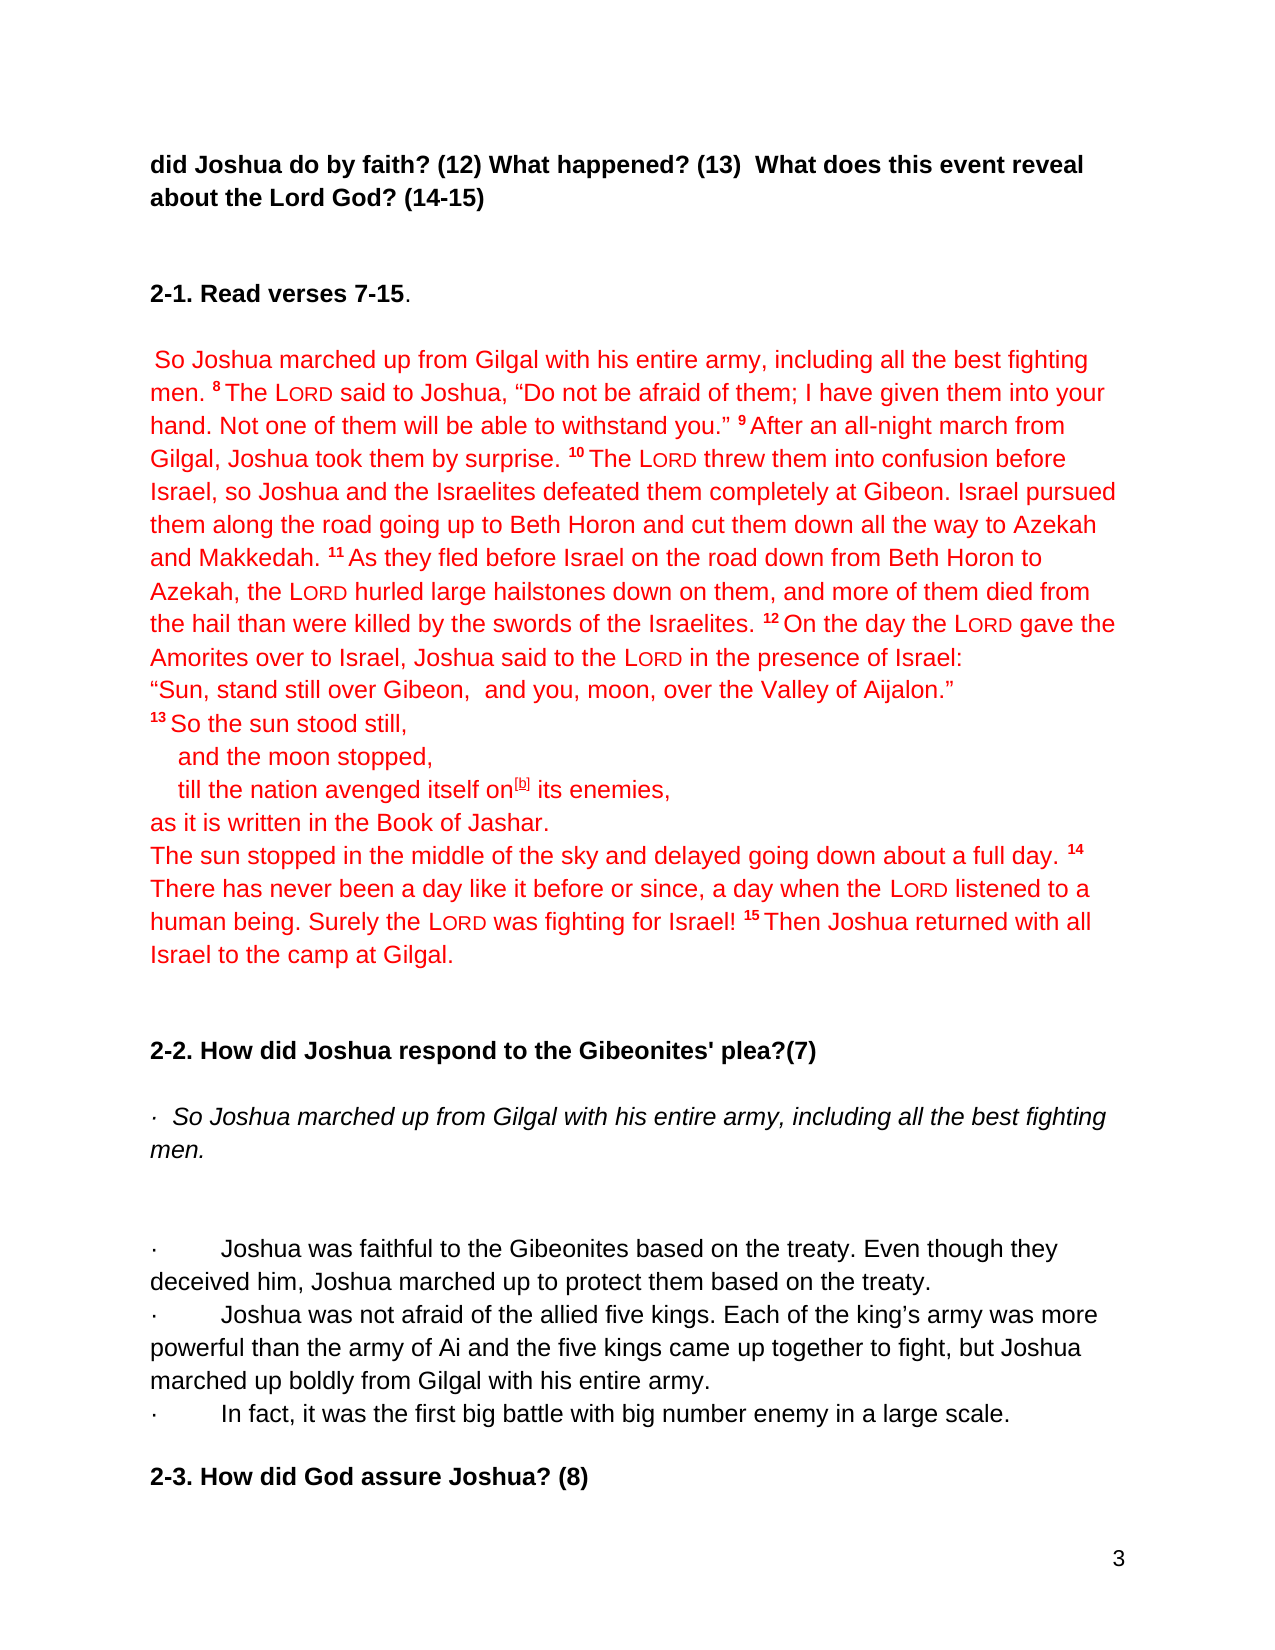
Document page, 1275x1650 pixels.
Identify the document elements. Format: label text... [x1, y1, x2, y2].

text and the moon stopped, [150, 742, 1125, 770]
text · In fact, it was the first big battle with big number enemy in a large scale. [150, 1399, 1125, 1428]
text 2-2. How did Joshua respond to the Gibeonites' plea?(7) [150, 1036, 1125, 1065]
text 13 So the sun stood still, [150, 708, 1125, 737]
text The sun stopped in the middle of the sky and delayed going down about a full day. 14 There has never been a day like it before or since, a day when the Lord listened to a human being. Surely the Lord was fighting for Israel! 15 Then Joshua returned with all Israel to the camp at Gilgal. [150, 841, 1125, 968]
text · So Joshua marched up from Gilgal with his entire army, including all the best fighting men. [150, 1102, 1125, 1164]
text “Sun, stand still over Gibeon, and you, moon, over the Valley of Aijalon.” [150, 676, 1125, 704]
text · Joshua was not afraid of the allied five kings. Each of the king’s army was more powerful than the army of Ai and the five kings came up together to fight, but Joshua marched up boldly from Gilgal with his entire army. [150, 1300, 1125, 1395]
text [150, 150, 1125, 212]
text 2-3. How did God assure Joshua? (8) [150, 1462, 1125, 1491]
text 2-1. Read verses 7-15. [150, 279, 1125, 308]
text So Joshua marched up from Gilgal with his entire army, including all the best fighting men. 8 The Lord said to Joshua, “Do not be afraid of them; I have given them into your hand. Not one of them will be able to withstand you.” 9 After an all-night march from Gilgal, Joshua took them by surprise. 10 The Lord threw them into confusion before Israel, so Joshua and the Israelites defeated them completely at Gibeon. Israel pursued them along the road going up to Beth Horon and cut them down all the way to Azekah and Makkedah. 11 As they fled before Israel on the road down from Beth Horon to Azekah, the Lord hurled large hailstones down on them, and more of them died from the hail than were killed by the swords of the Israelites. 12 On the day the Lord gave the Amorites over to Israel, Joshua said to the Lord in the presence of Israel: [150, 345, 1125, 671]
text till the nation avenged itself on[b] its enemies, [150, 774, 1125, 803]
text · Joshua was faithful to the Gibeonites based on the treaty. Even though they deceived him, Joshua marched up to protect them based on the treaty. [150, 1234, 1125, 1296]
text as it is written in the Book of Jashar. [150, 808, 1125, 836]
